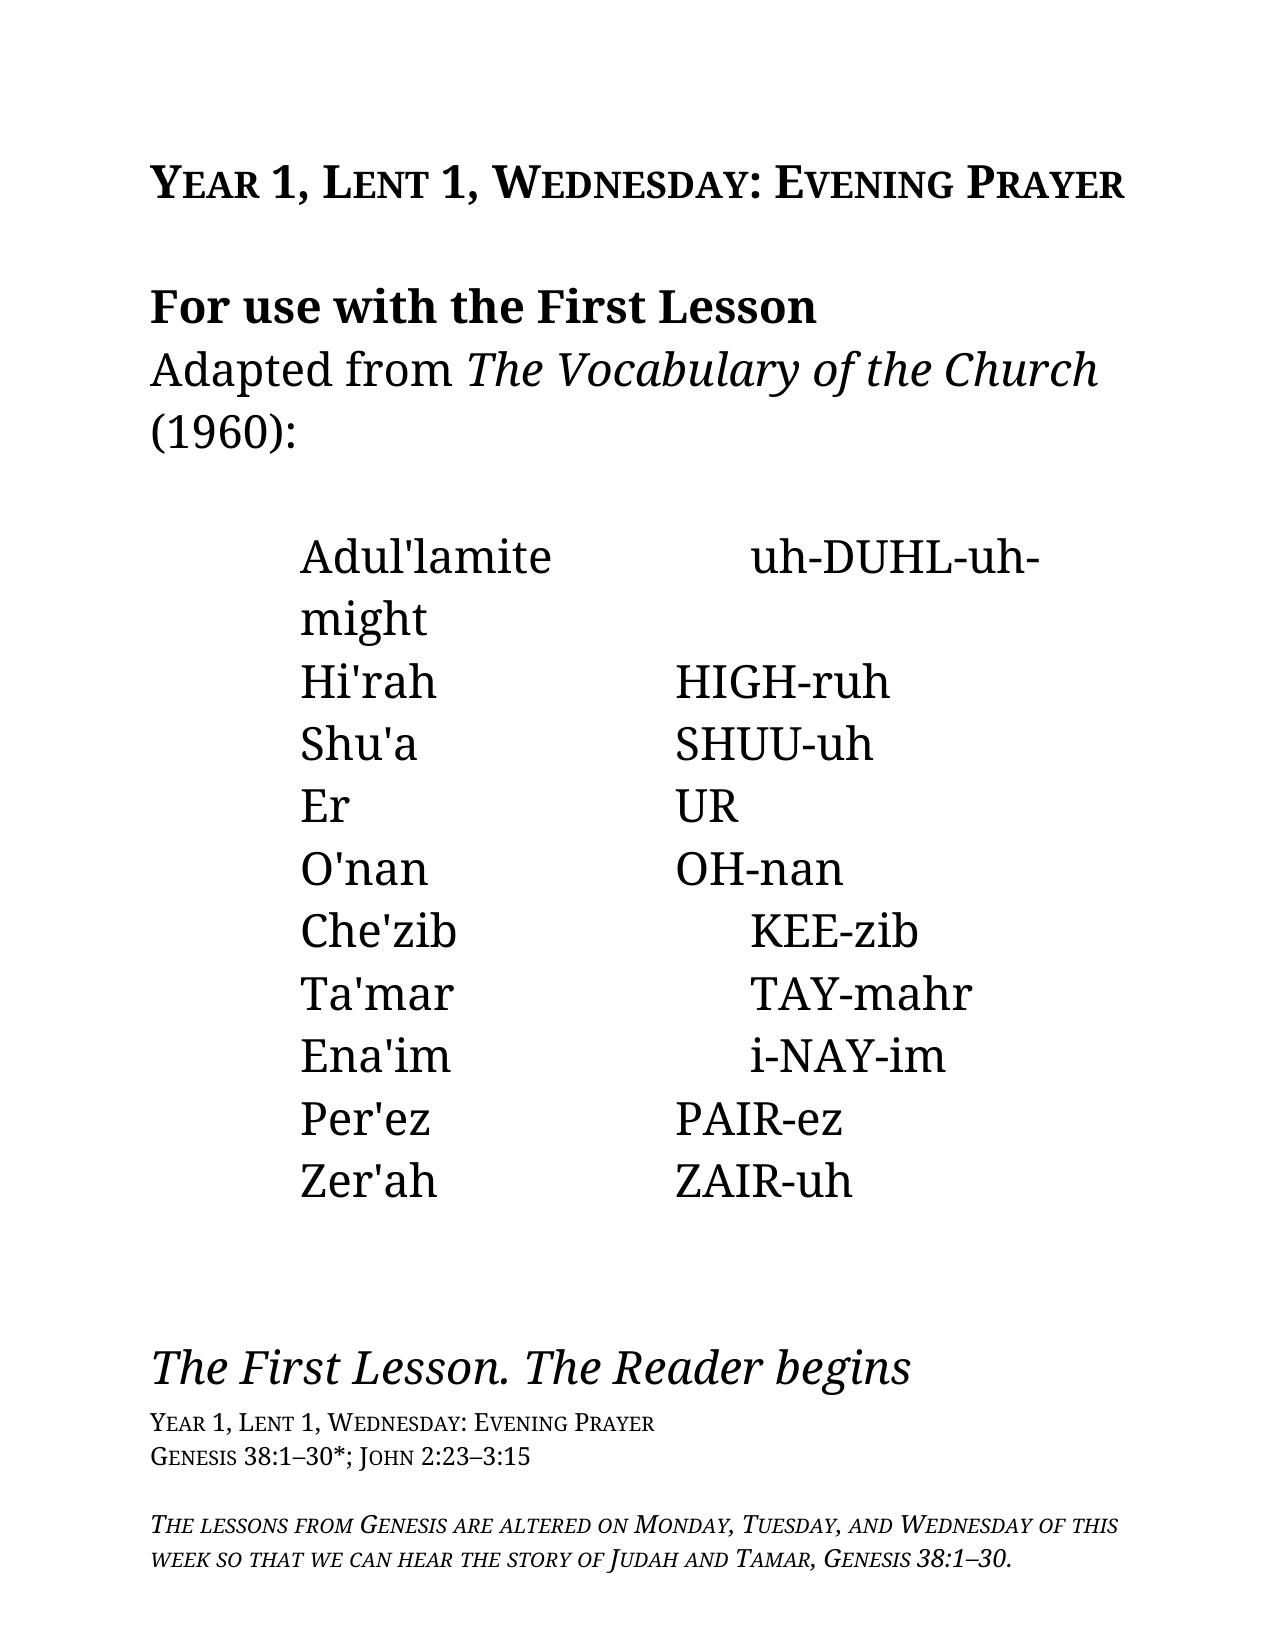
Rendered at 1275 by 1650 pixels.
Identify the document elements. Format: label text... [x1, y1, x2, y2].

text Adapted from The Vocabulary of the Church (1960): [150, 337, 1125, 462]
text Ta'mar TAY-mahr [300, 961, 1125, 1023]
text The First Lesson. The Reader begins [150, 1336, 1125, 1398]
text Hi'rah HIGH-ruh [300, 649, 1125, 712]
text Ena'im i-NAY-im [300, 1023, 1125, 1086]
text Shu'a SHUU-uh [300, 712, 1125, 774]
text For use with the First Lesson [150, 275, 1125, 337]
subtitle Year 1, Lent 1, Wednesday: Evening Prayer [150, 150, 1125, 212]
text Adul'lamite uh-DUHL-uh-might [300, 524, 1125, 649]
text Zer'ah ZAIR-uh [300, 1148, 1125, 1211]
text Per'ez PAIR-ez [300, 1086, 1125, 1148]
text O'nan OH-nan [300, 836, 1125, 899]
text Er UR [300, 774, 1125, 836]
text Che'zib KEE-zib [300, 899, 1125, 961]
